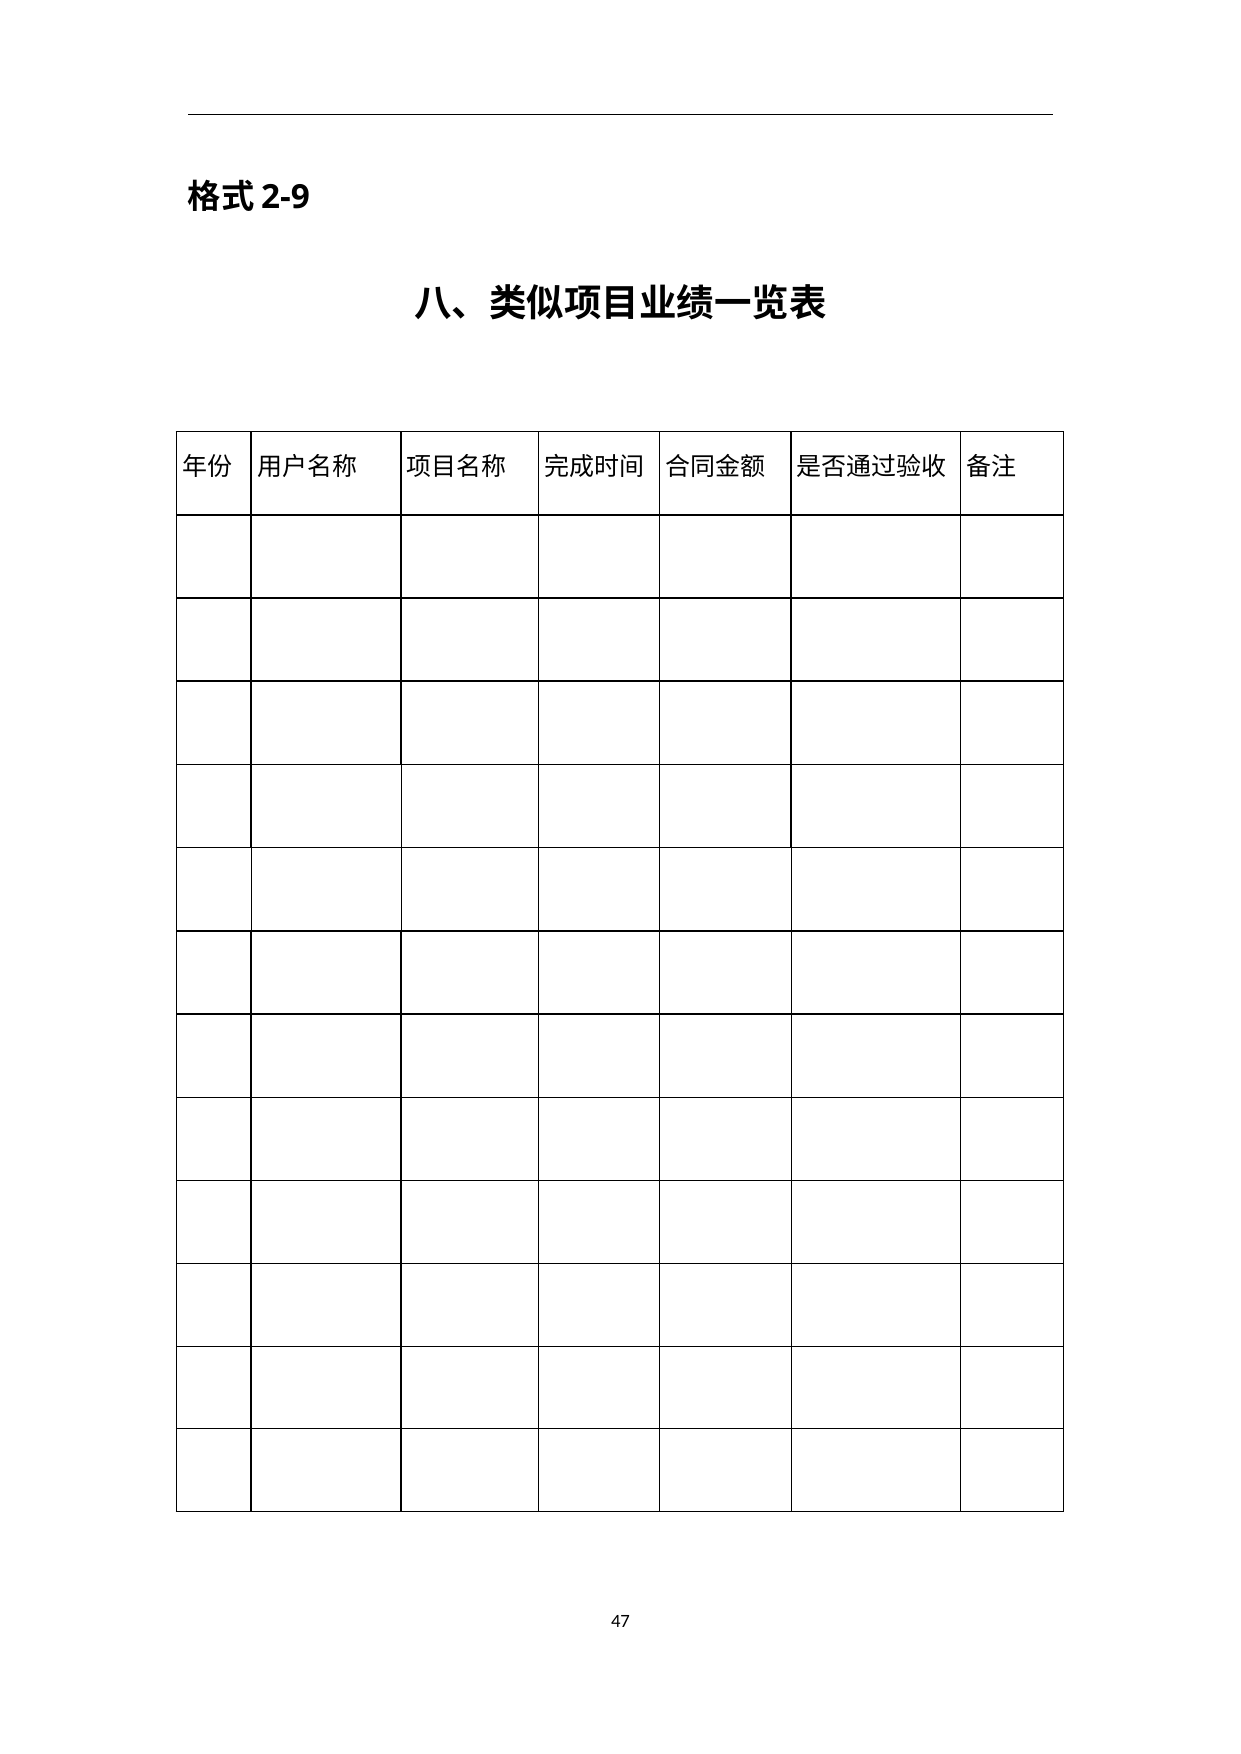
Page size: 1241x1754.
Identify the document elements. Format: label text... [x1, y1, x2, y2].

table_header 用户名称 [252, 432, 400, 514]
table_cell [402, 1264, 538, 1346]
table_cell [252, 765, 401, 847]
table_cell [539, 932, 659, 1013]
table_cell [539, 1181, 659, 1263]
table_cell [177, 765, 250, 847]
table_cell [177, 1429, 250, 1511]
table_cell [961, 1429, 1063, 1511]
table_cell [660, 516, 790, 597]
table_cell [961, 765, 1063, 847]
table_cell [252, 932, 400, 1013]
table_header 是否通过验收 [792, 432, 960, 514]
table_cell [792, 516, 960, 597]
table_cell [792, 1098, 960, 1180]
table_cell [177, 516, 250, 597]
table_header 备注 [961, 432, 1063, 514]
table_cell [252, 599, 400, 680]
table_cell [792, 682, 960, 763]
table_header 合同金额 [660, 432, 790, 514]
table_cell [539, 599, 659, 680]
table_cell [792, 1181, 960, 1263]
table_cell [961, 1347, 1063, 1428]
table_cell [660, 599, 790, 680]
table_cell [792, 765, 960, 847]
table_cell [177, 1098, 250, 1180]
text 格式2-9 [187, 162, 1053, 227]
table_cell [252, 1429, 400, 1511]
table_cell [539, 765, 659, 847]
table_cell [660, 1015, 791, 1096]
table_cell [961, 1015, 1063, 1096]
table_cell [660, 682, 790, 763]
table_cell [402, 516, 538, 597]
table_cell [402, 1347, 538, 1428]
table_cell [792, 1347, 960, 1428]
table_cell [961, 1098, 1063, 1180]
table_cell [961, 1264, 1063, 1346]
table_header 完成时间 [539, 432, 659, 514]
table_cell [539, 682, 659, 763]
table_cell [539, 1347, 659, 1428]
table_cell [252, 1347, 400, 1428]
table_cell [402, 1098, 538, 1180]
table_cell [252, 1181, 400, 1263]
table_cell [402, 765, 538, 847]
table_cell [961, 848, 1063, 930]
table_cell [252, 682, 400, 763]
table_cell [177, 1015, 250, 1096]
table_cell [961, 516, 1063, 597]
table_cell [402, 599, 538, 680]
table_cell [177, 599, 250, 680]
table_cell [792, 932, 960, 1013]
table_cell [252, 1264, 400, 1346]
table_cell [539, 1015, 659, 1096]
table_cell [539, 848, 659, 930]
table_cell [177, 682, 250, 763]
table_cell [177, 1264, 250, 1346]
table_cell [539, 1098, 659, 1180]
text 八、类似项目业绩一览表 [187, 268, 1053, 333]
table_cell [402, 1015, 538, 1096]
table_cell [402, 1429, 538, 1511]
table_cell [660, 932, 791, 1013]
table_cell [402, 1181, 538, 1263]
table_cell [660, 1181, 791, 1263]
table_cell [402, 848, 538, 930]
table_cell [177, 1347, 250, 1428]
table_cell [252, 848, 401, 930]
table_cell [252, 1098, 400, 1180]
table_cell [539, 516, 659, 597]
table_cell [961, 932, 1063, 1013]
table_cell [660, 1098, 791, 1180]
table_cell [792, 1015, 960, 1096]
table_cell [792, 599, 960, 680]
table_cell [177, 1181, 250, 1263]
table_header 年份 [177, 432, 250, 514]
table_cell [402, 932, 538, 1013]
table_cell [177, 848, 251, 930]
table_cell [539, 1429, 659, 1511]
table_cell [177, 932, 250, 1013]
table_cell [660, 1429, 791, 1511]
table_cell [660, 765, 790, 847]
table_cell [252, 1015, 400, 1096]
table_cell [252, 516, 400, 597]
table_cell [961, 682, 1063, 763]
table_cell [792, 1264, 960, 1346]
table_cell [961, 599, 1063, 680]
table_cell [660, 848, 791, 930]
table_cell [961, 1181, 1063, 1263]
table_cell [660, 1264, 791, 1346]
table_cell [792, 1429, 960, 1511]
table_cell [660, 1347, 791, 1428]
table_cell [792, 848, 960, 930]
table_cell [539, 1264, 659, 1346]
table_cell [402, 682, 538, 763]
table_header 项目名称 [402, 432, 538, 514]
